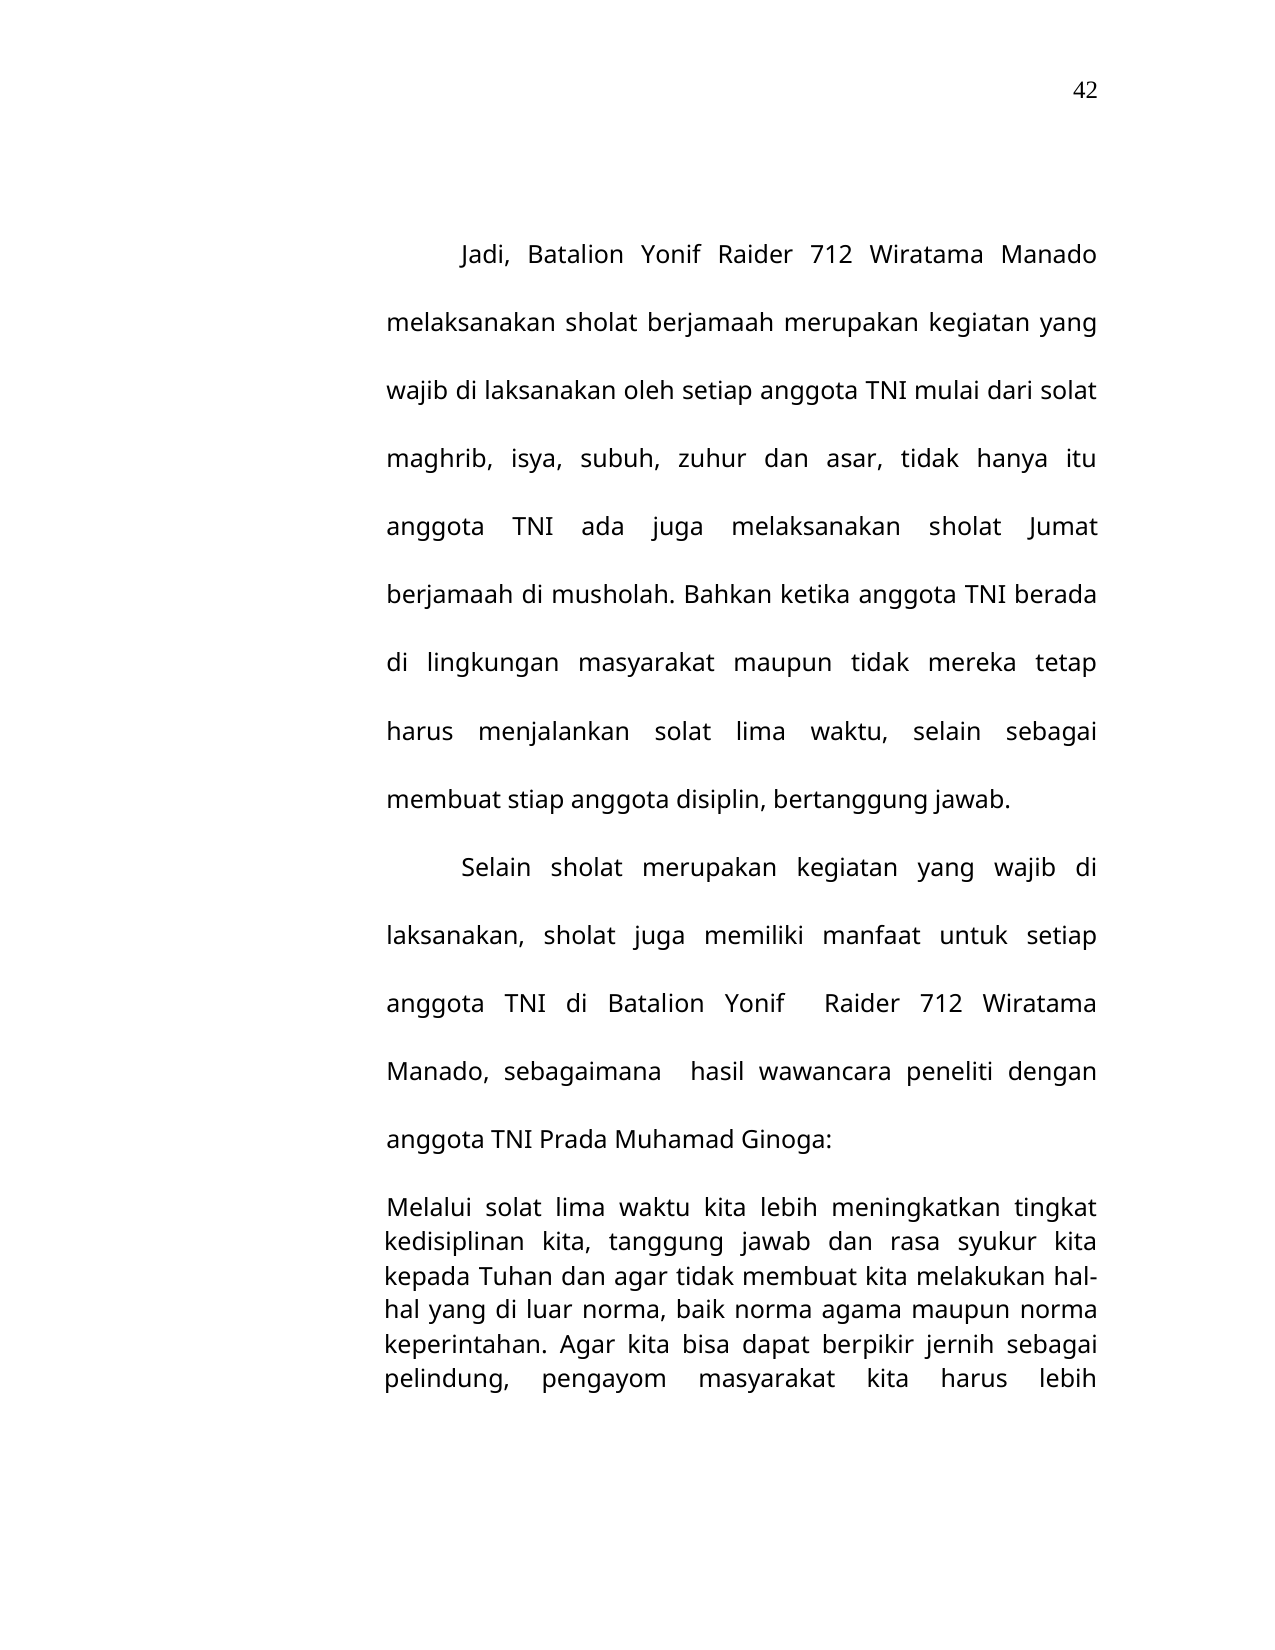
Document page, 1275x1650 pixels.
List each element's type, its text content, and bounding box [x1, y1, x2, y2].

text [384, 1190, 1098, 1394]
text Jadi, Batalion Yonif Raider 712 Wiratama Manado melaksanakan sholat berjamaah merupakan kegiatan yang wajib di laksanakan oleh setiap anggota TNI mulai dari solat maghrib, isya, subuh, zuhur dan asar, tidak hanya itu anggota TNI ada juga melaksanakan sholat Jumat berjamaah di musholah. Bahkan ketika anggota TNI berada di lingkungan masyarakat maupun tidak mereka tetap harus menjalankan solat lima waktu, selain sebagai membuat stiap anggota disiplin, bertanggung jawab. [386, 236, 1098, 815]
text Selain sholat merupakan kegiatan yang wajib di laksanakan, sholat juga memiliki manfaat untuk setiap anggota TNI di Batalion Yonif Raider 712 Wiratama Manado, sebagaimana hasil wawancara peneliti dengan anggota TNI Prada Muhamad Ginoga: [386, 849, 1098, 1156]
